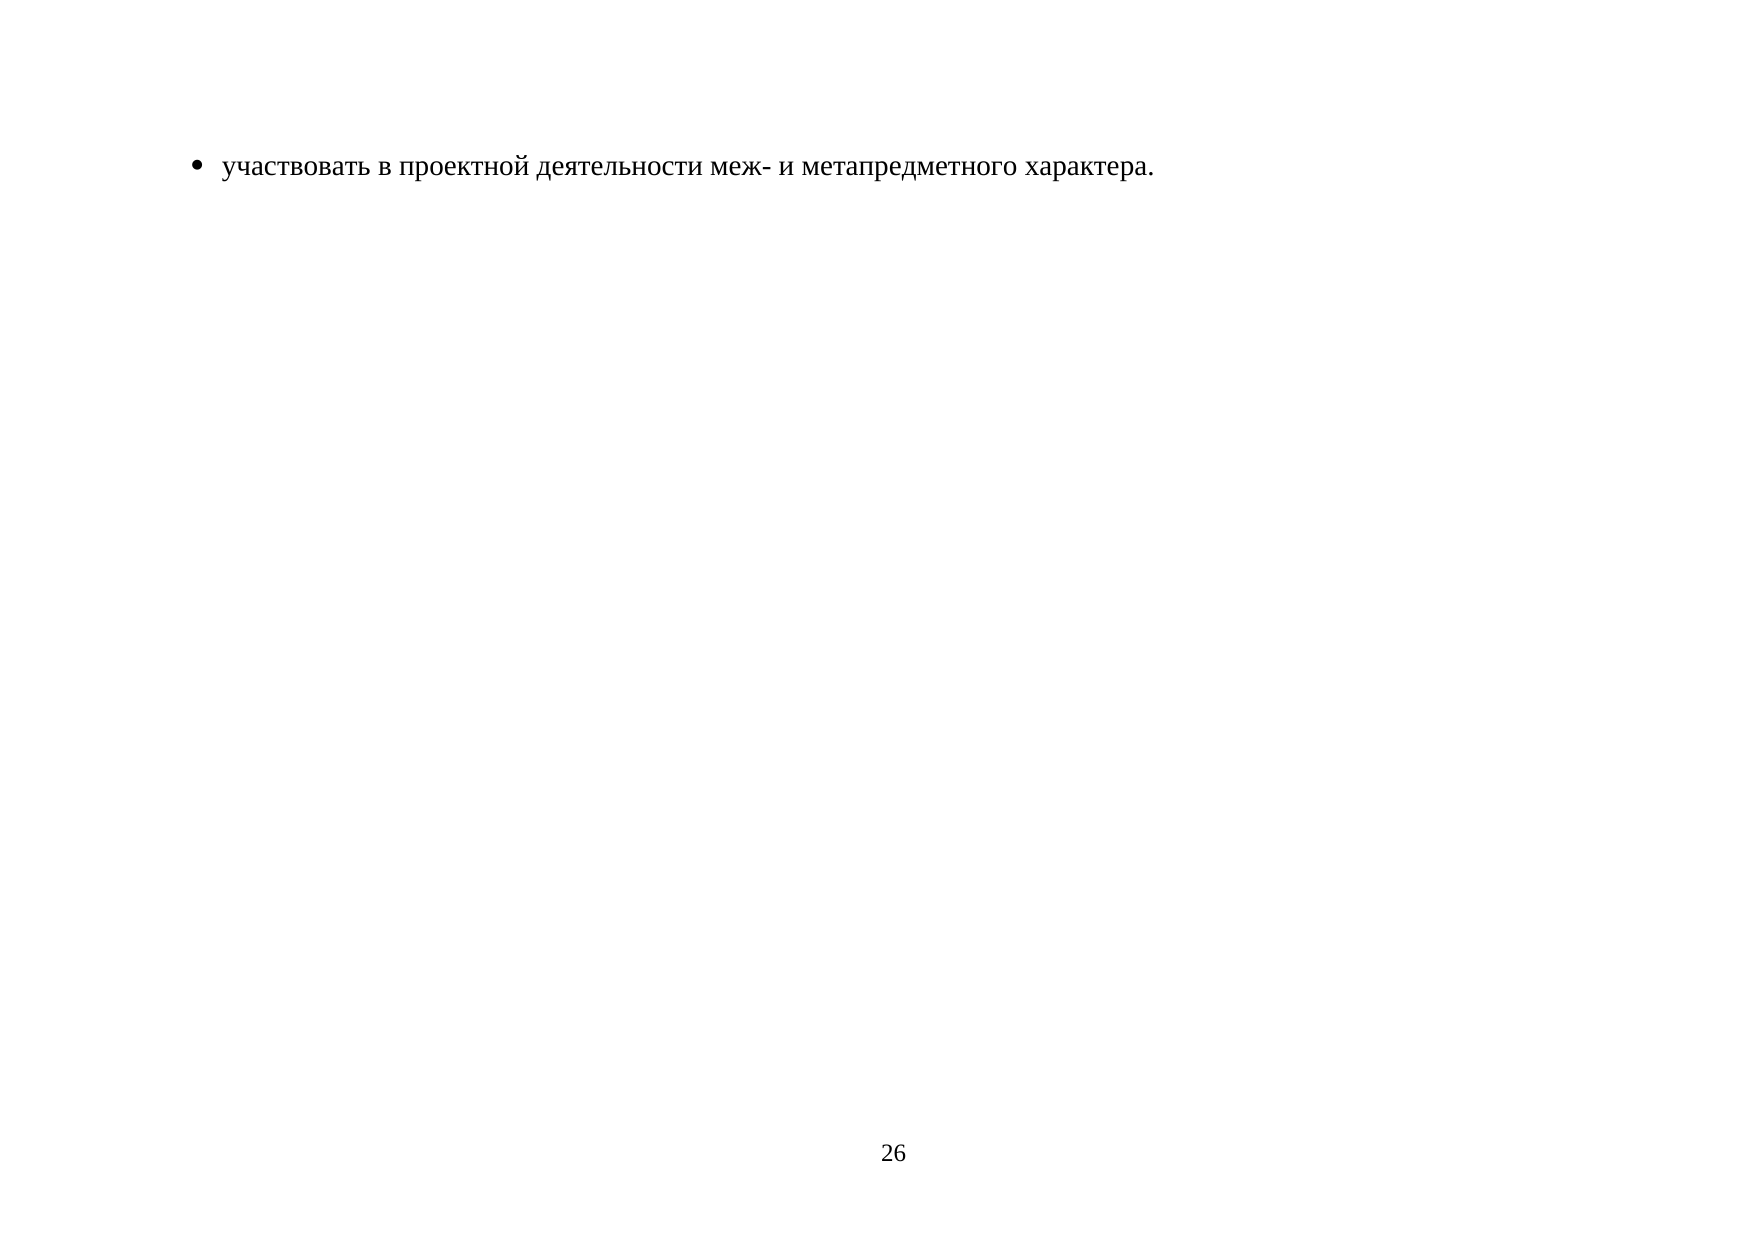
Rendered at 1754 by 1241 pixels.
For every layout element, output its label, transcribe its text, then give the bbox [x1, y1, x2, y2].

list участвовать в проектной деятельности меж- и метапредметного характера. [118, 148, 1668, 181]
